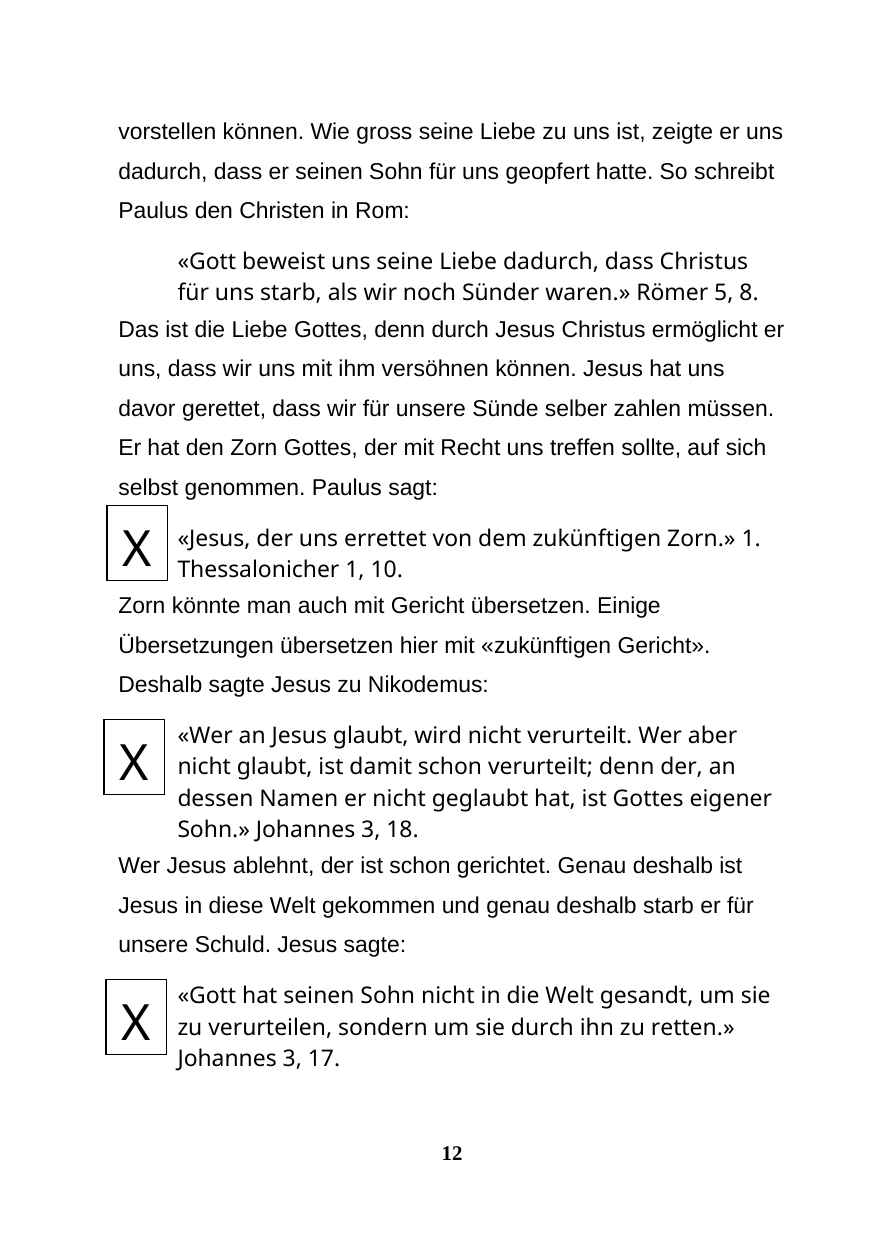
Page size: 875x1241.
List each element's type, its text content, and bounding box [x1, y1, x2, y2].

text «Gott beweist uns seine Liebe dadurch, dass Christus für uns starb, als wir noch Sünder waren.» Römer 5, 8. [177, 245, 785, 307]
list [118, 118, 785, 223]
text «Jesus, der uns errettet von dem zukünftigen Zorn.» 1. Thessalonicher 1, 10. [177, 521, 785, 584]
text «Wer an Jesus glaubt, wird nicht verurteilt. Wer aber nicht glaubt, ist damit schon verurteilt; denn der, an dessen Namen er nicht geglaubt hat, ist Gottes eigener Sohn.» Johannes 3, 18. [177, 719, 785, 844]
list Zorn könnte man auch mit Gericht übersetzen. Einige Übersetzungen übersetzen hier mit «zukünftigen Gericht». Deshalb sagte Jesus zu Nikodemus: [118, 592, 785, 698]
list Das ist die Liebe Gottes, denn durch Jesus Christus ermöglicht er uns, dass wir uns mit ihm versöhnen können. Jesus hat uns davor gerettet, dass wir für unsere Sünde selber zahlen müssen. Er hat den Zorn Gottes, der mit Recht uns treffen sollte, auf sich selbst genommen. Paulus sagt: [118, 316, 785, 500]
list Wer Jesus ablehnt, der ist schon gerichtet. Genau deshalb ist Jesus in diese Welt gekommen und genau deshalb starb er für unsere Schuld. Jesus sagte: [118, 852, 785, 958]
text «Gott hat seinen Sohn nicht in die Welt gesandt, um sie zu verurteilen, sondern um sie durch ihn zu retten.» Johannes 3, 17. [177, 979, 785, 1073]
